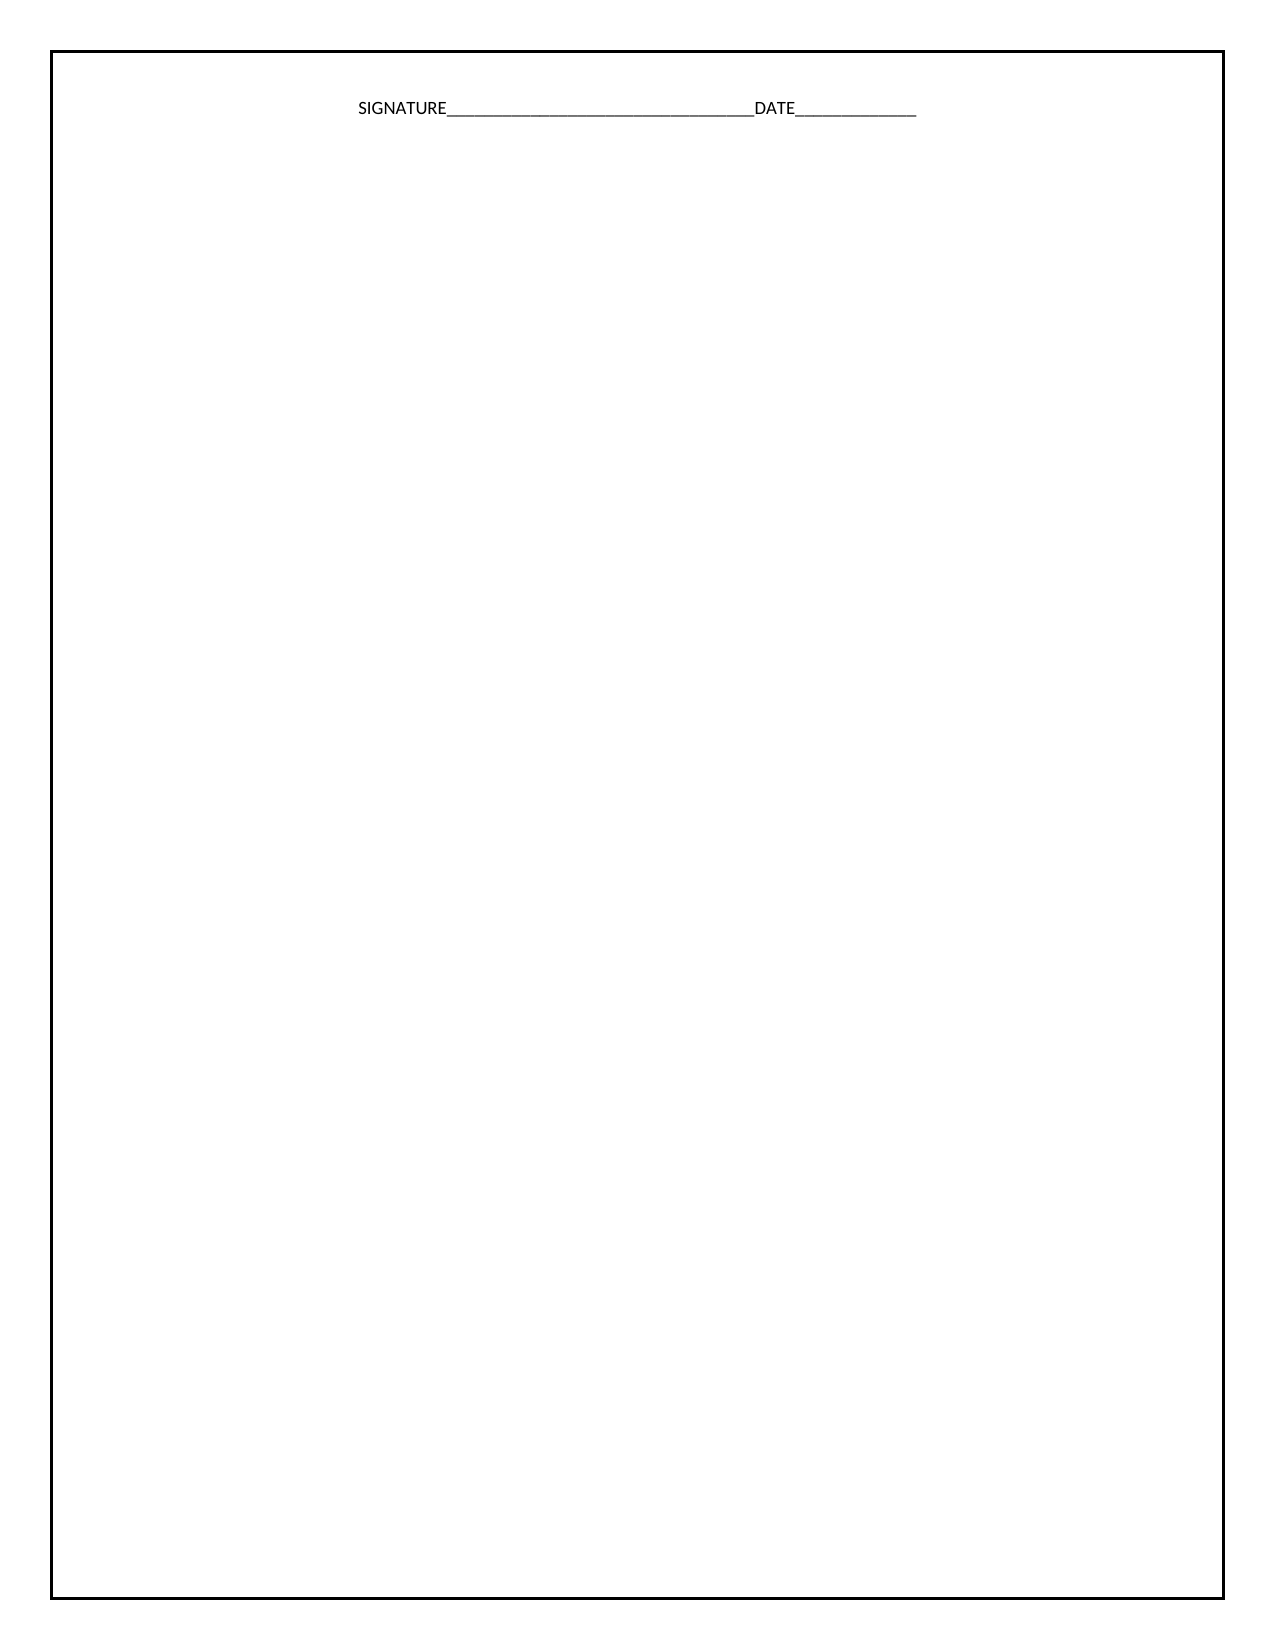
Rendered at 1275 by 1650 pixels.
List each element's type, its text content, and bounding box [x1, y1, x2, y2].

text SIGNATURE_________________________________DATE_____________ [75, 97, 1200, 119]
